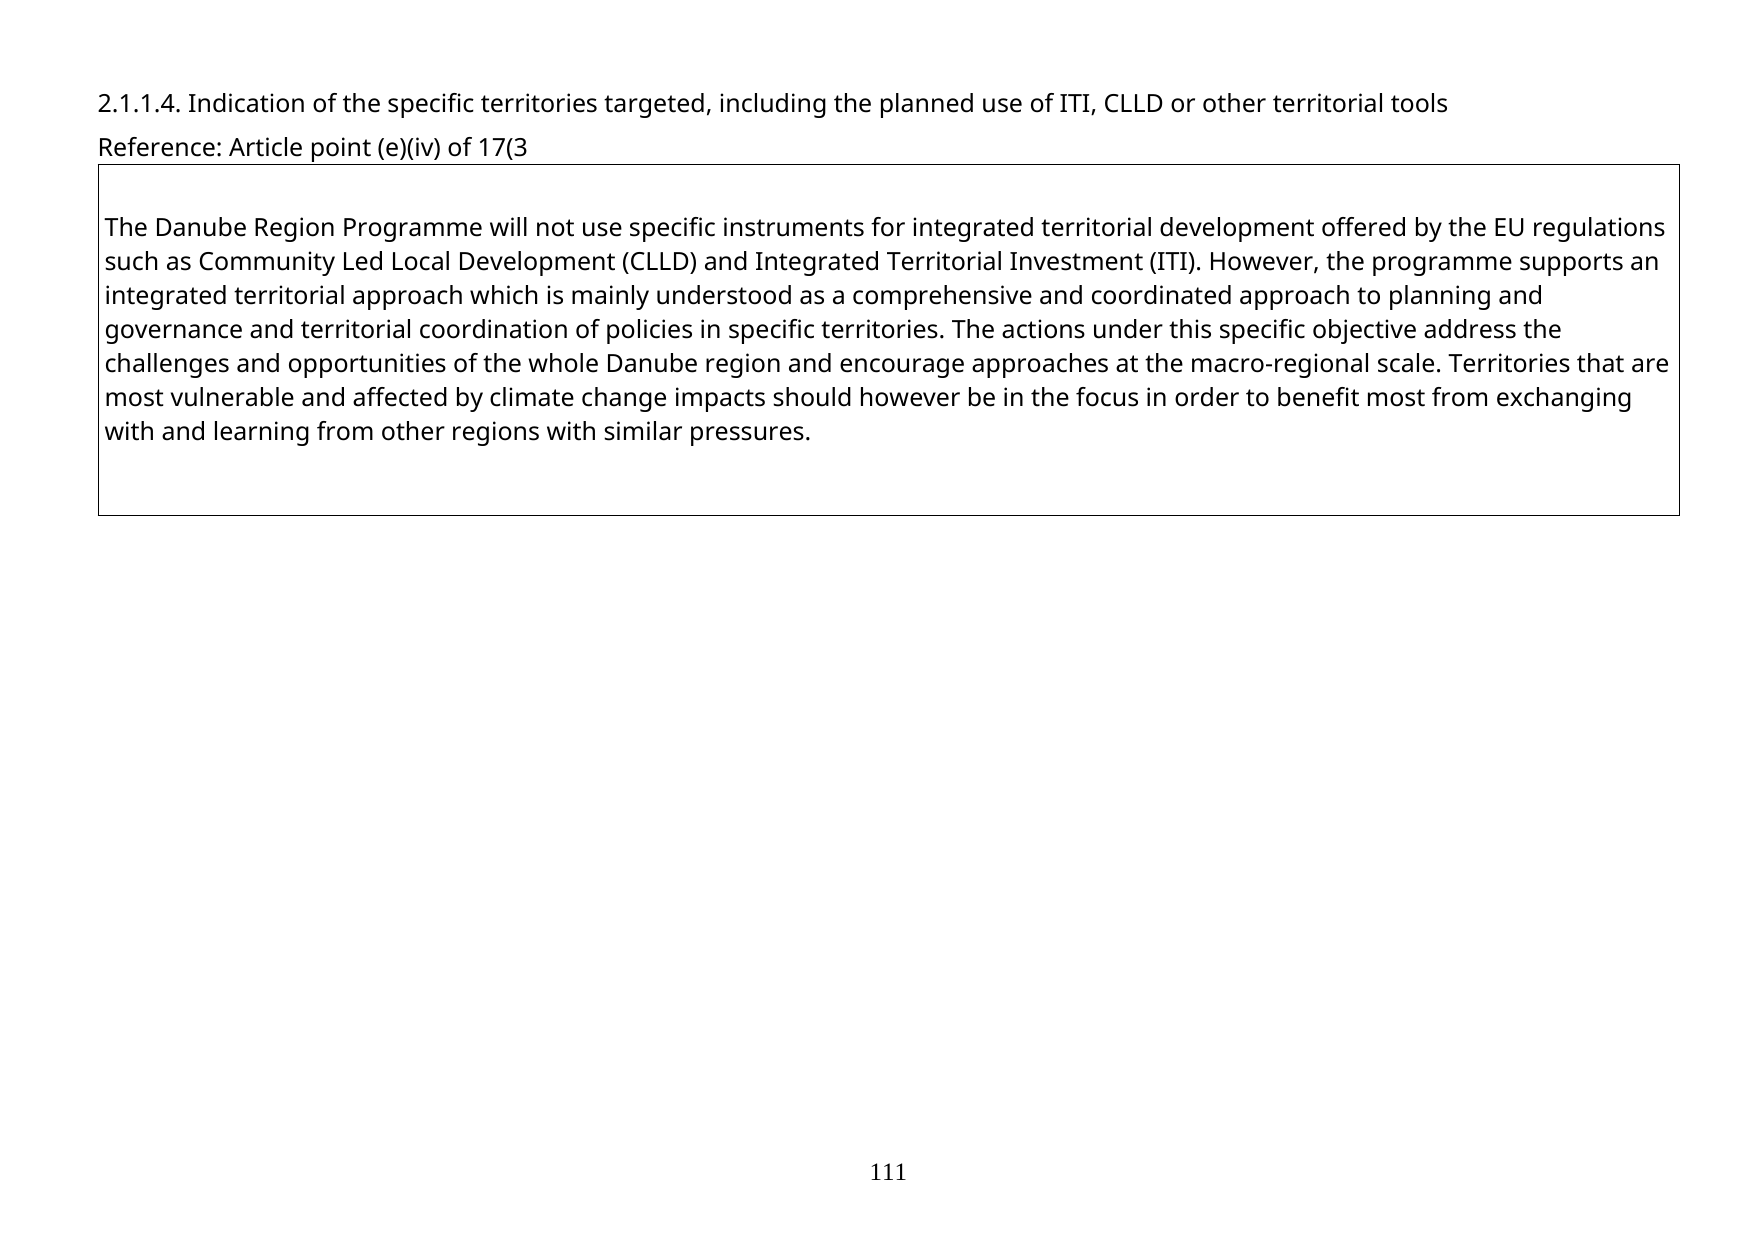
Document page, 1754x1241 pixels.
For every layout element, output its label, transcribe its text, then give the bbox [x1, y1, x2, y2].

table_header The Danube Region Programme will not use specific instruments for integrated territorial development offered by the EU regulations such as Community Led Local Development (CLLD) and Integrated Territorial Investment (ITI). However, the programme supports an integrated territorial approach which is mainly understood as a comprehensive and coordinated approach to planning and governance and territorial coordination of policies in specific territories. The actions under this specific objective address the challenges and opportunities of the whole Danube region and encourage approaches at the macro-regional scale. Territories that are most vulnerable and affected by climate change impacts should however be in the focus in order to benefit most from exchanging with and learning from other regions with similar pressures. [99, 165, 1679, 515]
text [notranslate]Reference: Article point (e)(iv) of 17(3[/notranslate] [97, 130, 1679, 164]
subtitle [notranslate]2.1.1.4. Indication of the specific territories targeted, including the planned use of ITI, CLLD or other territorial tools [97, 85, 1679, 119]
